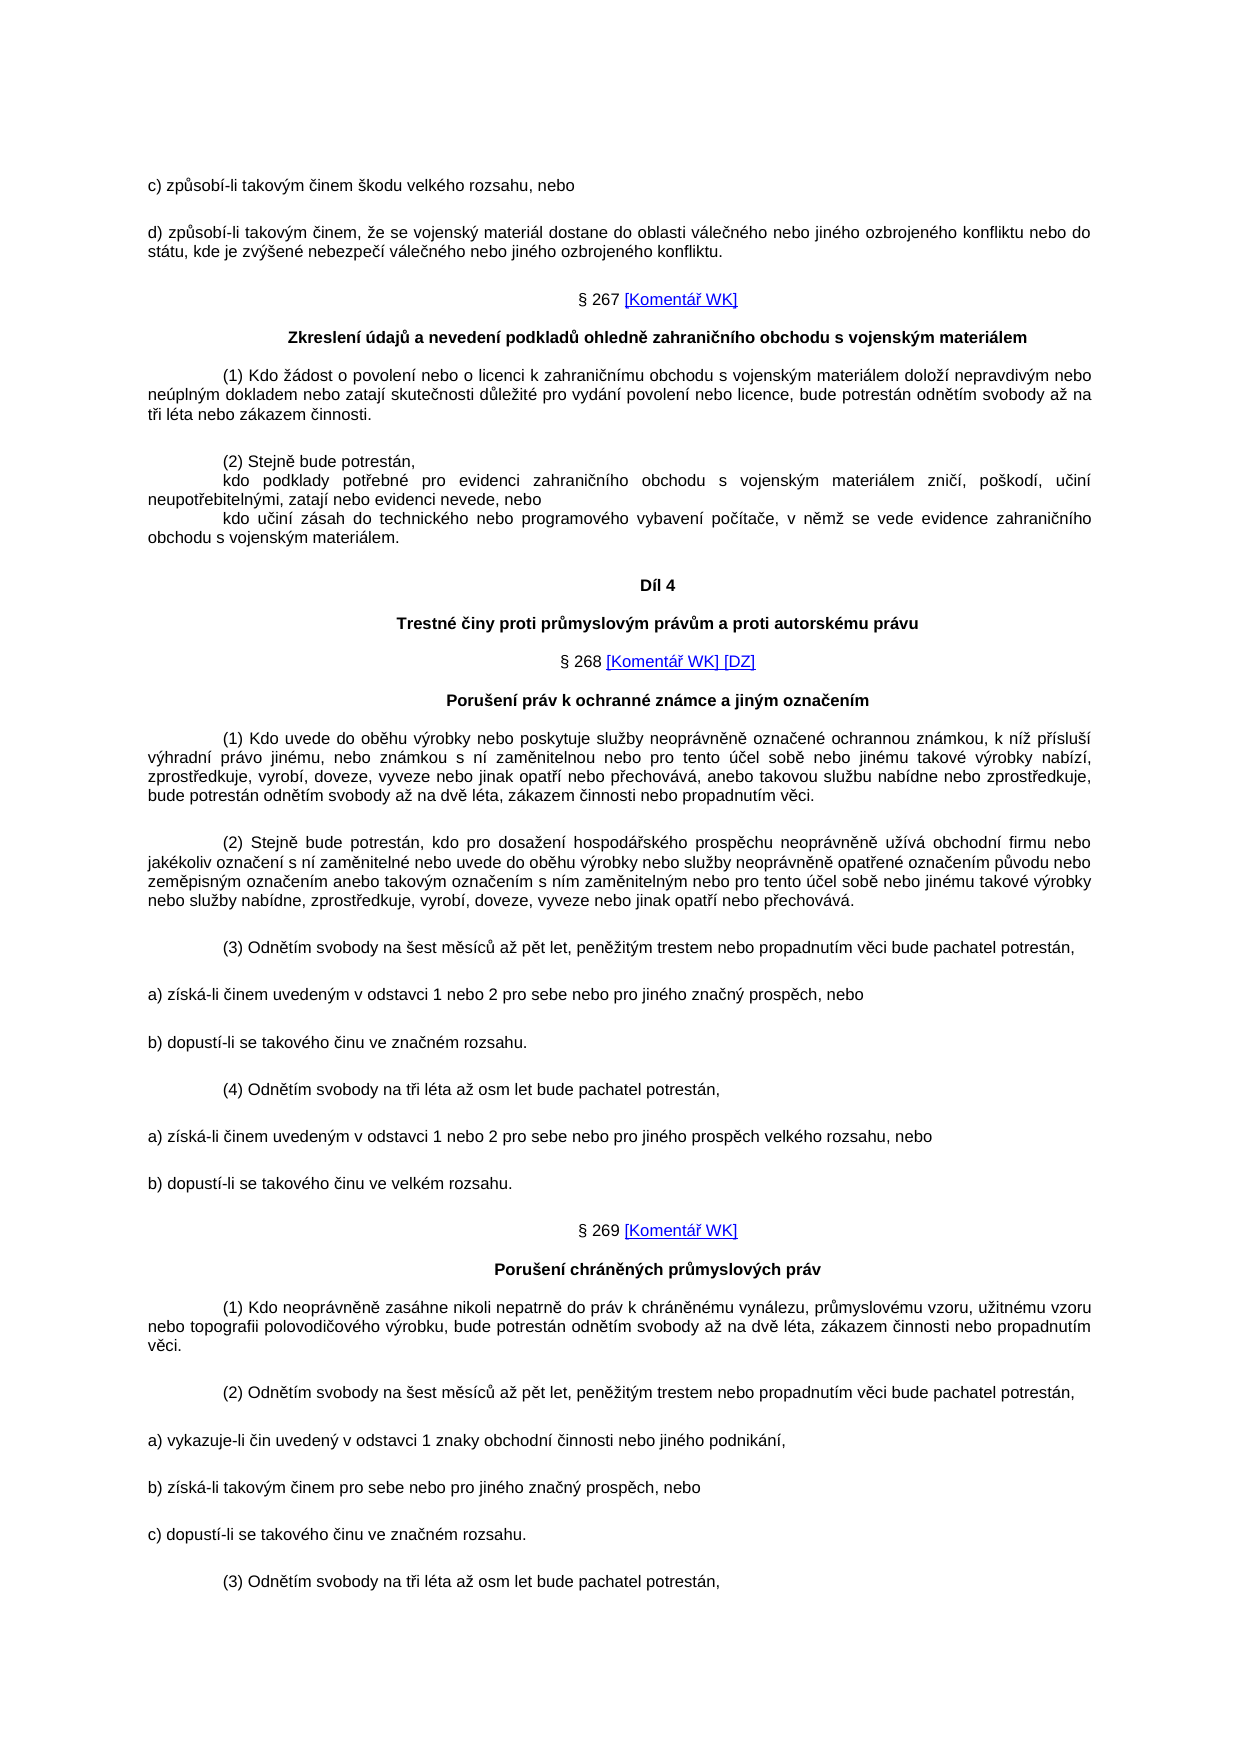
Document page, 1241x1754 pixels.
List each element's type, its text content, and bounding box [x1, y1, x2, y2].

text kdo učiní zásah do technického nebo programového vybavení počítače, v němž se vede evidence zahraničního obchodu s vojenským materiálem. [148, 509, 1092, 547]
text (1) Kdo žádost o povolení nebo o licenci k zahraničnímu obchodu s vojenským materiálem doloží nepravdivým nebo neúplným dokladem nebo zatají skutečnosti důležité pro vydání povolení nebo licence, bude potrestán odnětím svobody až na tři léta nebo zákazem činnosti. [148, 366, 1092, 423]
text (2) Stejně bude potrestán, [148, 451, 1092, 471]
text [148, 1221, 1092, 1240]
text (4) Odnětím svobody na tři léta až osm let bude pachatel potrestán, [148, 1079, 1092, 1099]
text (1) Kdo uvede do oběhu výrobky nebo poskytuje služby neoprávněně označené ochrannou známkou, k níž přísluší výhradní právo jinému, nebo známkou s ní zaměnitelnou nebo pro tento účel sobě nebo jinému takové výrobky nabízí, zprostředkuje, vyrobí, doveze, vyveze nebo jinak opatří nebo přechovává, anebo takovou službu nabídne nebo zprostředkuje, bude potrestán odnětím svobody až na dvě léta, zákazem činnosti nebo propadnutím věci. [148, 729, 1092, 805]
text Zkreslení údajů a nevedení podkladů ohledně zahraničního obchodu s vojenským materiálem [148, 328, 1092, 347]
text kdo podklady potřebné pro evidenci zahraničního obchodu s vojenským materiálem zničí, poškodí, učiní neupotřebitelnými, zatají nebo evidenci nevede, nebo [148, 471, 1092, 509]
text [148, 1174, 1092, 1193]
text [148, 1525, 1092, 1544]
text (2) Stejně bude potrestán, kdo pro dosažení hospodářského prospěchu neoprávněně užívá obchodní firmu nebo jakékoliv označení s ní zaměnitelné nebo uvede do oběhu výrobky nebo služby neoprávněně opatřené označením původu nebo zeměpisným označením anebo takovým označením s ním zaměnitelným nebo pro tento účel sobě nebo jinému takové výrobky nebo služby nabídne, zprostředkuje, vyrobí, doveze, vyveze nebo jinak opatří nebo přechovává. [148, 833, 1092, 910]
text § 267 [Komentář WK] [148, 289, 1092, 308]
text d) způsobí-li takovým činem, že se vojenský materiál dostane do oblasti válečného nebo jiného ozbrojeného konfliktu nebo do státu, kde je zvýšené nebezpečí válečného nebo jiného ozbrojeného konfliktu. [148, 223, 1092, 261]
text a) získá-li činem uvedeným v odstavci 1 nebo 2 pro sebe nebo pro jiného značný prospěch, nebo [148, 985, 1092, 1004]
text Porušení práv k ochranné známce a jiným označením [148, 690, 1092, 709]
text c) způsobí-li takovým činem škodu velkého rozsahu, nebo [148, 176, 1092, 195]
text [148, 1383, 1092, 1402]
text b) dopustí-li se takového činu ve značném rozsahu. [148, 1032, 1092, 1052]
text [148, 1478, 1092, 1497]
text § 268 [Komentář WK] [DZ] [148, 652, 1092, 671]
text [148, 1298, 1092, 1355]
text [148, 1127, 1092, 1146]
text Trestné činy proti průmyslovým právům a proti autorskému právu [148, 614, 1092, 633]
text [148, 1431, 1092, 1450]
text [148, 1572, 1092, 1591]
text (3) Odnětím svobody na šest měsíců až pět let, peněžitým trestem nebo propadnutím věci bude pachatel potrestán, [148, 938, 1092, 957]
text Díl 4 [148, 575, 1092, 594]
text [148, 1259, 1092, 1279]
